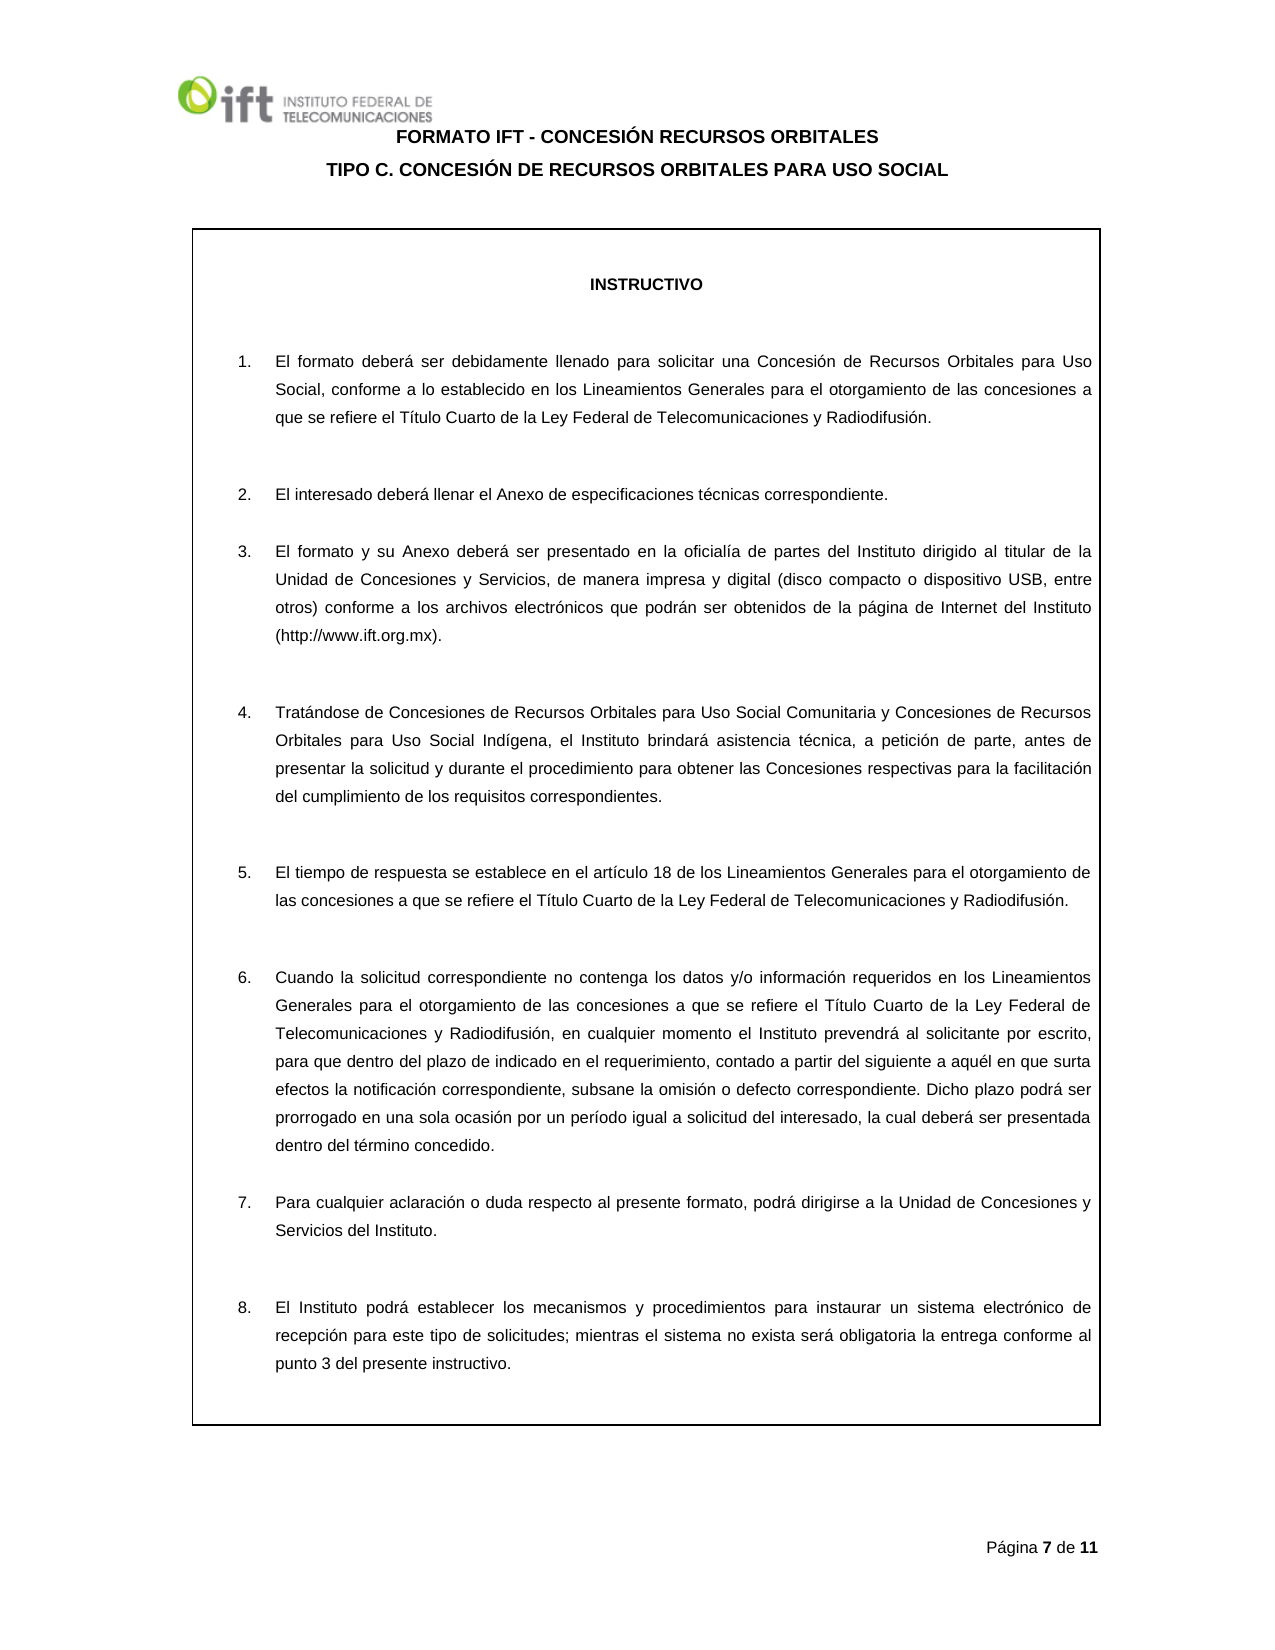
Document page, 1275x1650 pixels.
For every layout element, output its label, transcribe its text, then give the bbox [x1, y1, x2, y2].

table_header INSTRUCTIVO El formato deberá ser debidamente llenado para solicitar una Concesión de Recursos Orbitales para Uso Social, conforme a lo establecido en los Lineamientos Generales para el otorgamiento de las concesiones a que se refiere el Título Cuarto de la Ley Federal de Telecomunicaciones y Radiodifusión. El interesado deberá llenar el Anexo de especificaciones técnicas correspondiente. El formato y su Anexo deberá ser presentado en la oficialía de partes del Instituto dirigido al titular de la Unidad de Concesiones y Servicios, de manera impresa y digital (disco compacto o dispositivo USB, entre otros) conforme a los archivos electrónicos que podrán ser obtenidos de la página de Internet del Instituto (http://www.ift.org.mx). Tratándose de Concesiones de Recursos Orbitales para Uso Social Comunitaria y Concesiones de Recursos Orbitales para Uso Social Indígena, el Instituto brindará asistencia técnica, a petición de parte, antes de presentar la solicitud y durante el procedimiento para obtener las Concesiones respectivas para la facilitación del cumplimiento de los requisitos correspondientes. El tiempo de respuesta se establece en el artículo 18 de los Lineamientos Generales para el otorgamiento de las concesiones a que se refiere el Título Cuarto de la Ley Federal de Telecomunicaciones y Radiodifusión. Cuando la solicitud correspondiente no contenga los datos y/o información requeridos en los Lineamientos Generales para el otorgamiento de las concesiones a que se refiere el Título Cuarto de la Ley Federal de Telecomunicaciones y Radiodifusión, en cualquier momento el Instituto prevendrá al solicitante por escrito, para que dentro del plazo de indicado en el requerimiento, contado a partir del siguiente a aquél en que surta efectos la notificación correspondiente, subsane la omisión o defecto correspondiente. Dicho plazo podrá ser prorrogado en una sola ocasión por un período igual a solicitud del interesado, la cual deberá ser presentada dentro del término concedido. Para cualquier aclaración o duda respecto al presente formato, podrá dirigirse a la Unidad de Concesiones y Servicios del Instituto. El Instituto podrá establecer los mecanismos y procedimientos para instaurar un sistema electrónico de recepción para este tipo de solicitudes; mientras el sistema no exista será obligatoria la entrega conforme al punto 3 del presente instructivo. [193, 230, 1099, 1424]
picture [177, 73, 434, 126]
